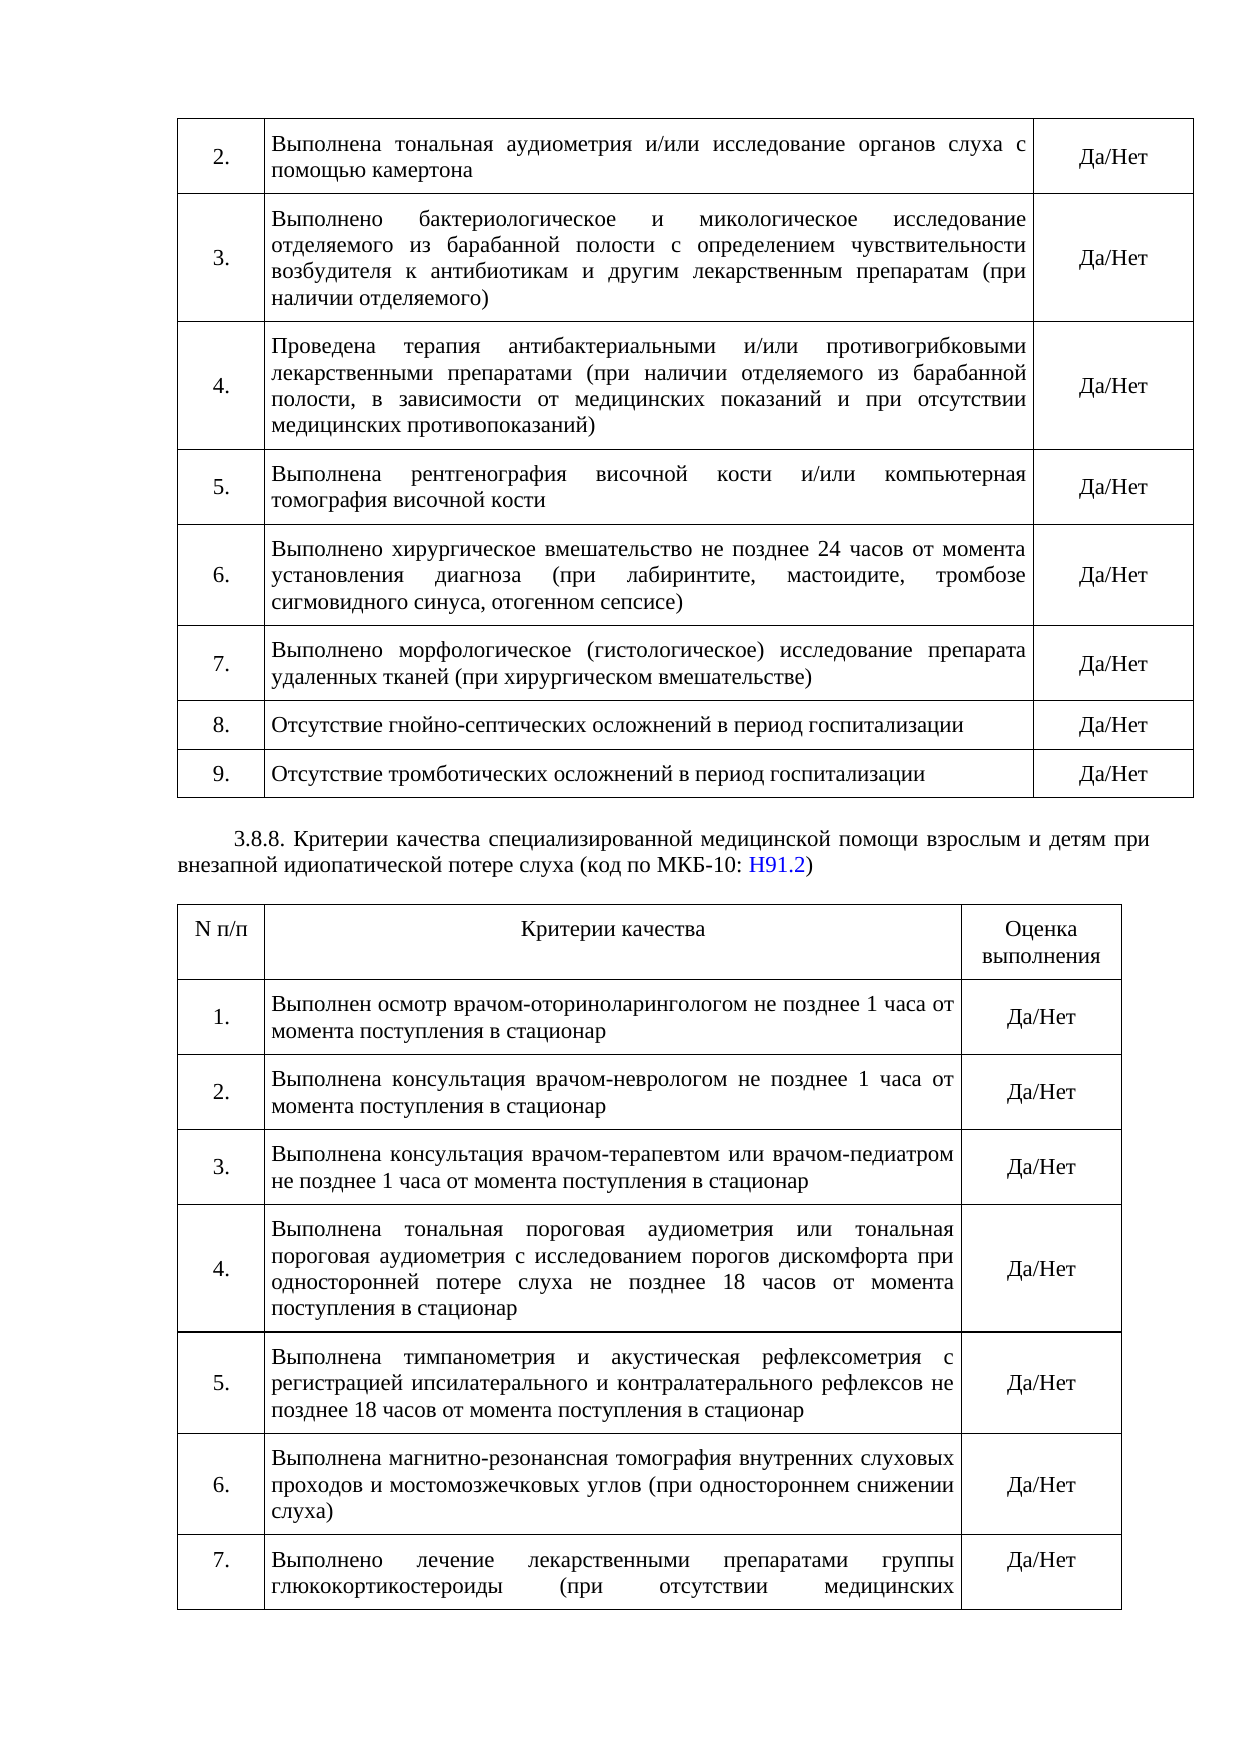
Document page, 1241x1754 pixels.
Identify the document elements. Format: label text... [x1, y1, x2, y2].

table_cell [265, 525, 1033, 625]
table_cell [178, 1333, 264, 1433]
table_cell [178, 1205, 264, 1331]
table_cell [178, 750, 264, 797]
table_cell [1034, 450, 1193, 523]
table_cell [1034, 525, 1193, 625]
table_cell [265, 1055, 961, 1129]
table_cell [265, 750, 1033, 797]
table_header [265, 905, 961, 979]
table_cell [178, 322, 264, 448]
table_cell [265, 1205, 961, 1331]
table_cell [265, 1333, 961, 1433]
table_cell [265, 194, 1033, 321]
text 3.8.8. Критерии качества специализированной медицинской помощи взрослым и детям при внезапной идиопатической потере слуха (код по МКБ-10: H91.2) [177, 824, 1152, 877]
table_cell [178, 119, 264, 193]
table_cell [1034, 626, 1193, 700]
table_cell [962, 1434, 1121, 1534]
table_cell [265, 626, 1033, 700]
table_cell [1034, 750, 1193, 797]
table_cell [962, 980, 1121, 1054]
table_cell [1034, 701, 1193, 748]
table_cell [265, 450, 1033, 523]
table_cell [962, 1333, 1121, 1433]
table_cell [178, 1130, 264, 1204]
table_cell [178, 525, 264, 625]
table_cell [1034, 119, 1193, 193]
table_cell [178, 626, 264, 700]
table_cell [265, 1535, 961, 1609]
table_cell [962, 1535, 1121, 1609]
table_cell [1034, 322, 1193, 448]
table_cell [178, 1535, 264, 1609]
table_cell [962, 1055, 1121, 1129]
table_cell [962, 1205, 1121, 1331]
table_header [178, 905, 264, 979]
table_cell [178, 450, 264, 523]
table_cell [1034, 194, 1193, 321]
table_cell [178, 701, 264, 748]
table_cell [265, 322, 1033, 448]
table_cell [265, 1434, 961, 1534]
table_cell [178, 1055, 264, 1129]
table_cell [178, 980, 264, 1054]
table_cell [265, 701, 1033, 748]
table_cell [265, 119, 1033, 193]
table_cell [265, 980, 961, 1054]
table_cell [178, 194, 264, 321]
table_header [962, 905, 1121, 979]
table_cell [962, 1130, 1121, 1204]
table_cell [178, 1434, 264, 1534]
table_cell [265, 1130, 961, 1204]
